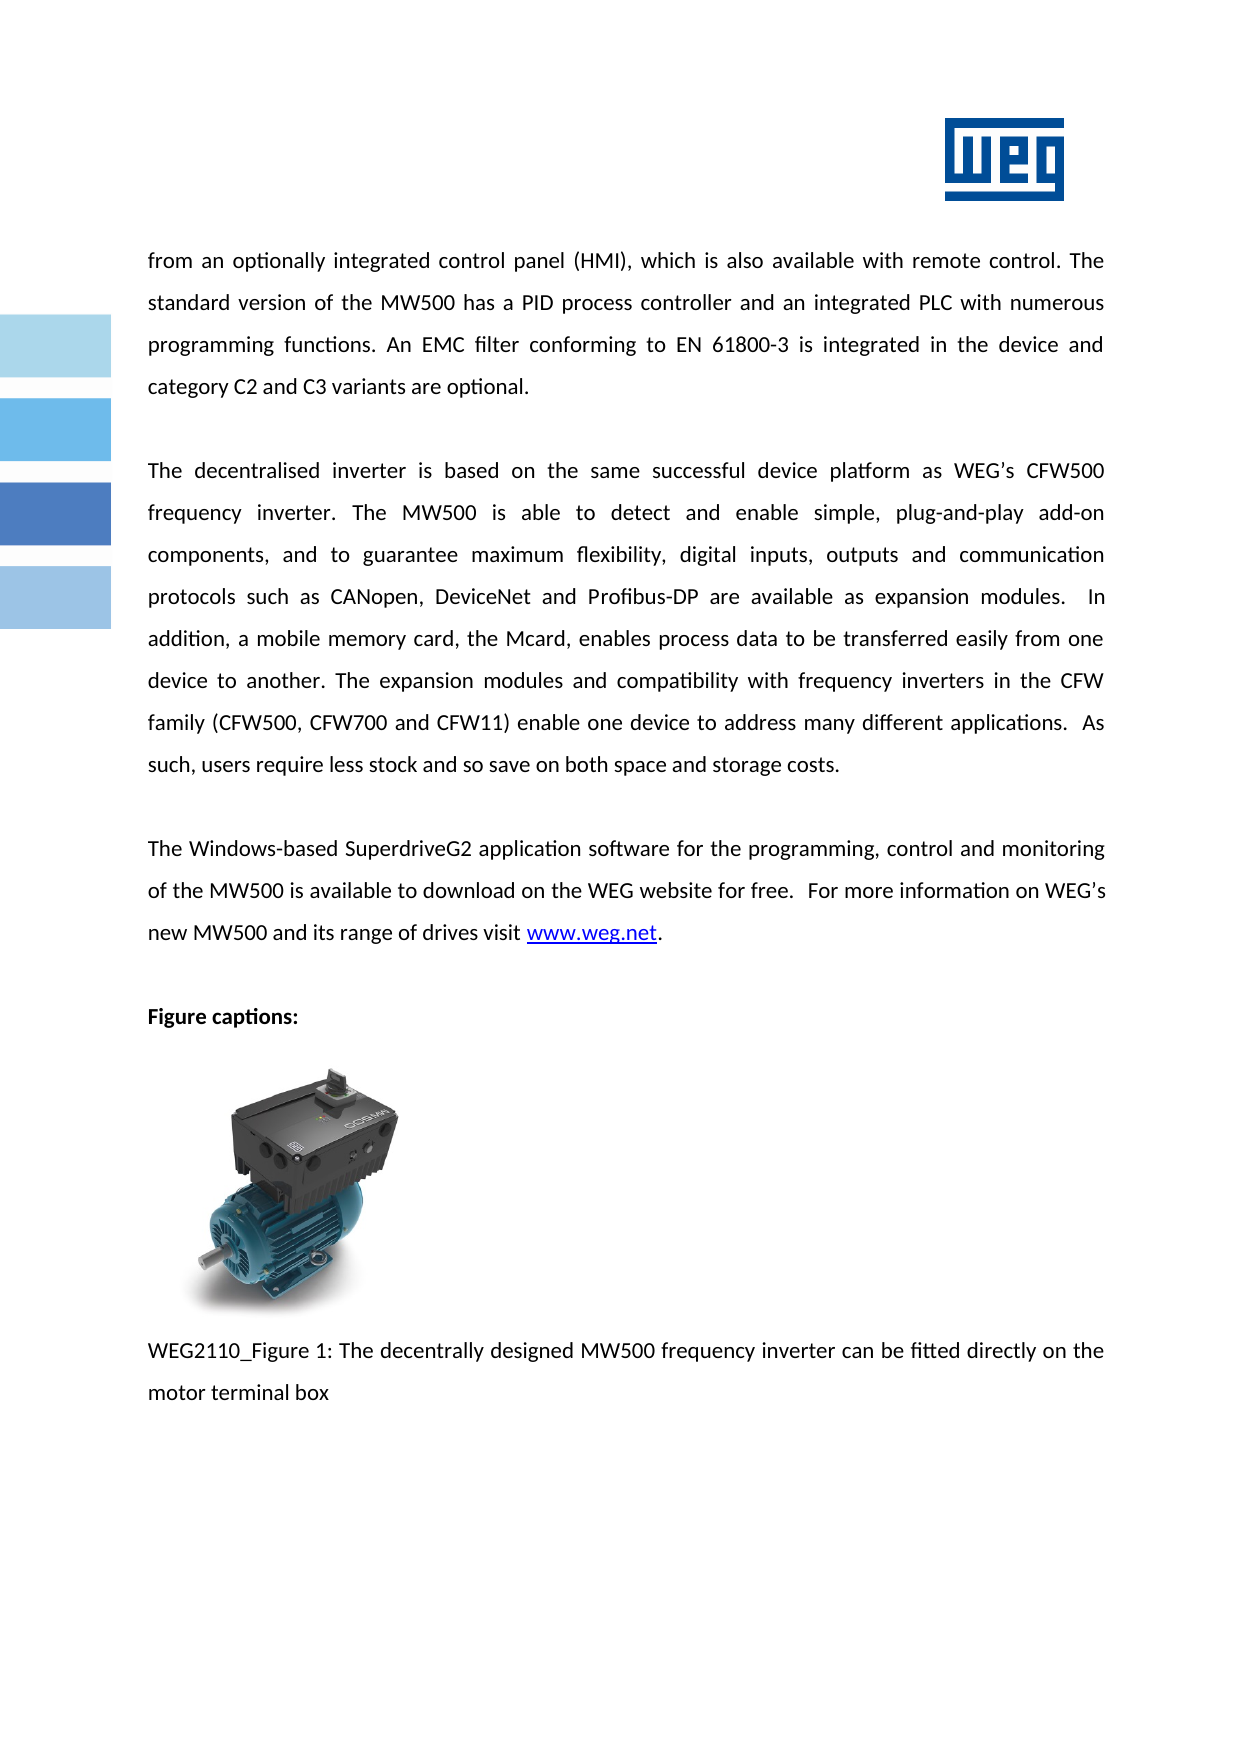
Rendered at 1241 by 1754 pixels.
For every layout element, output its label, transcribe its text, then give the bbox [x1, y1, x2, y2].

picture [0, 313, 113, 629]
text The Windows-based SuperdriveG2 application software for the programming, control and monitoring of the MW500 is available to download on the WEG website for free. For more information on WEG’s new MW500 and its range of drives visit www.weg.net. [148, 834, 1106, 946]
picture [945, 118, 1064, 201]
picture [147, 1043, 426, 1322]
text WEG2110_Figure 1: The decentrally designed MW500 frequency inverter can be fitted directly on the motor terminal box [148, 1336, 1106, 1406]
text The decentralised inverter is based on the same successful device platform as WEG’s 500 frequency inverter. The MW500 is able to detect and enable simple, plug-and-play add-on components, and to guarantee maximum flexibility, digital inputs, outputs and communication protocols such as CANopen, DeviceNet and Profibus-DP are available as expansion modules. In addition, a mobile memory card, the Mcard, enables process data to be transferred easily from one device to another. The expansion modules and compatibility with frequency inverters in the family (500, 700 and 11) enable one device to address many different applications. As such, users require less stock and so save on both space and storage costs. [148, 456, 1106, 778]
text Figure captions: [148, 1002, 1106, 1030]
